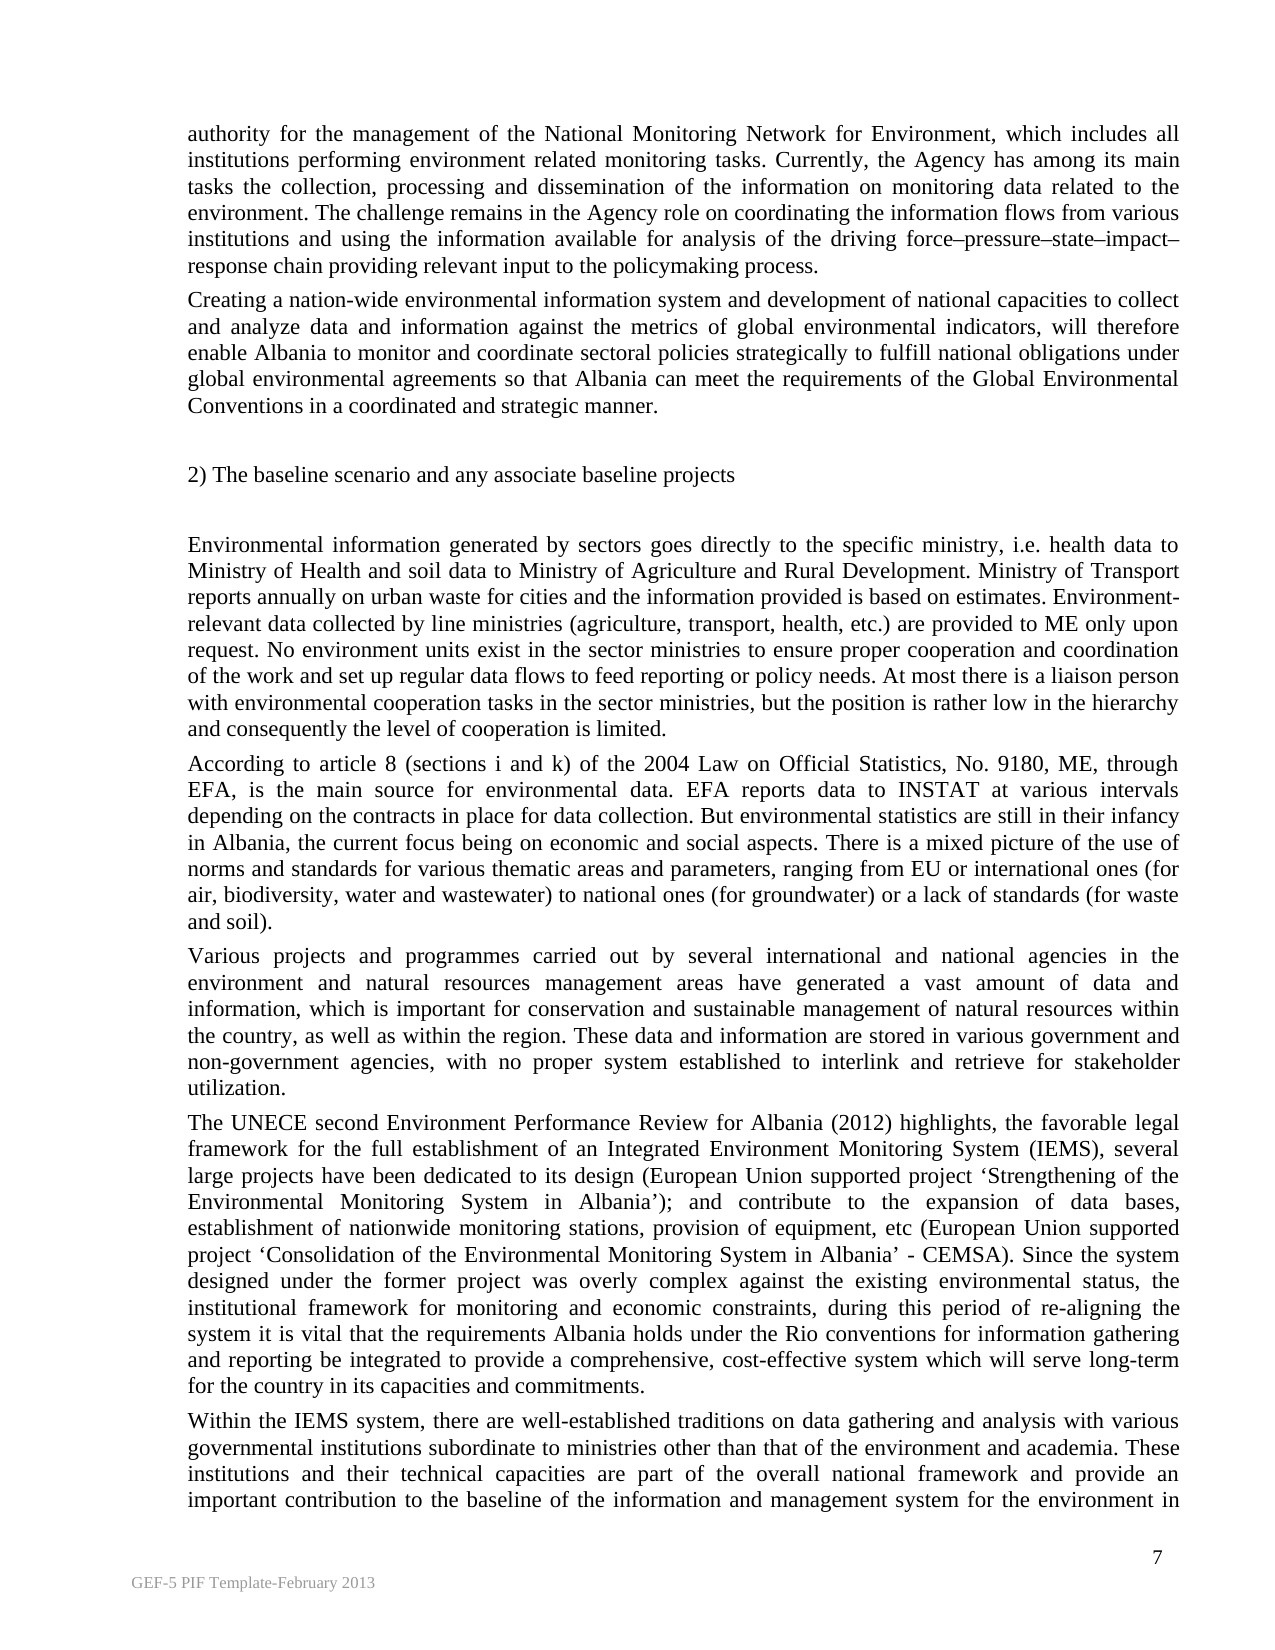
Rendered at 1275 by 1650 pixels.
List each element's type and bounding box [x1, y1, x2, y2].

table_header [176, 120, 1200, 1513]
